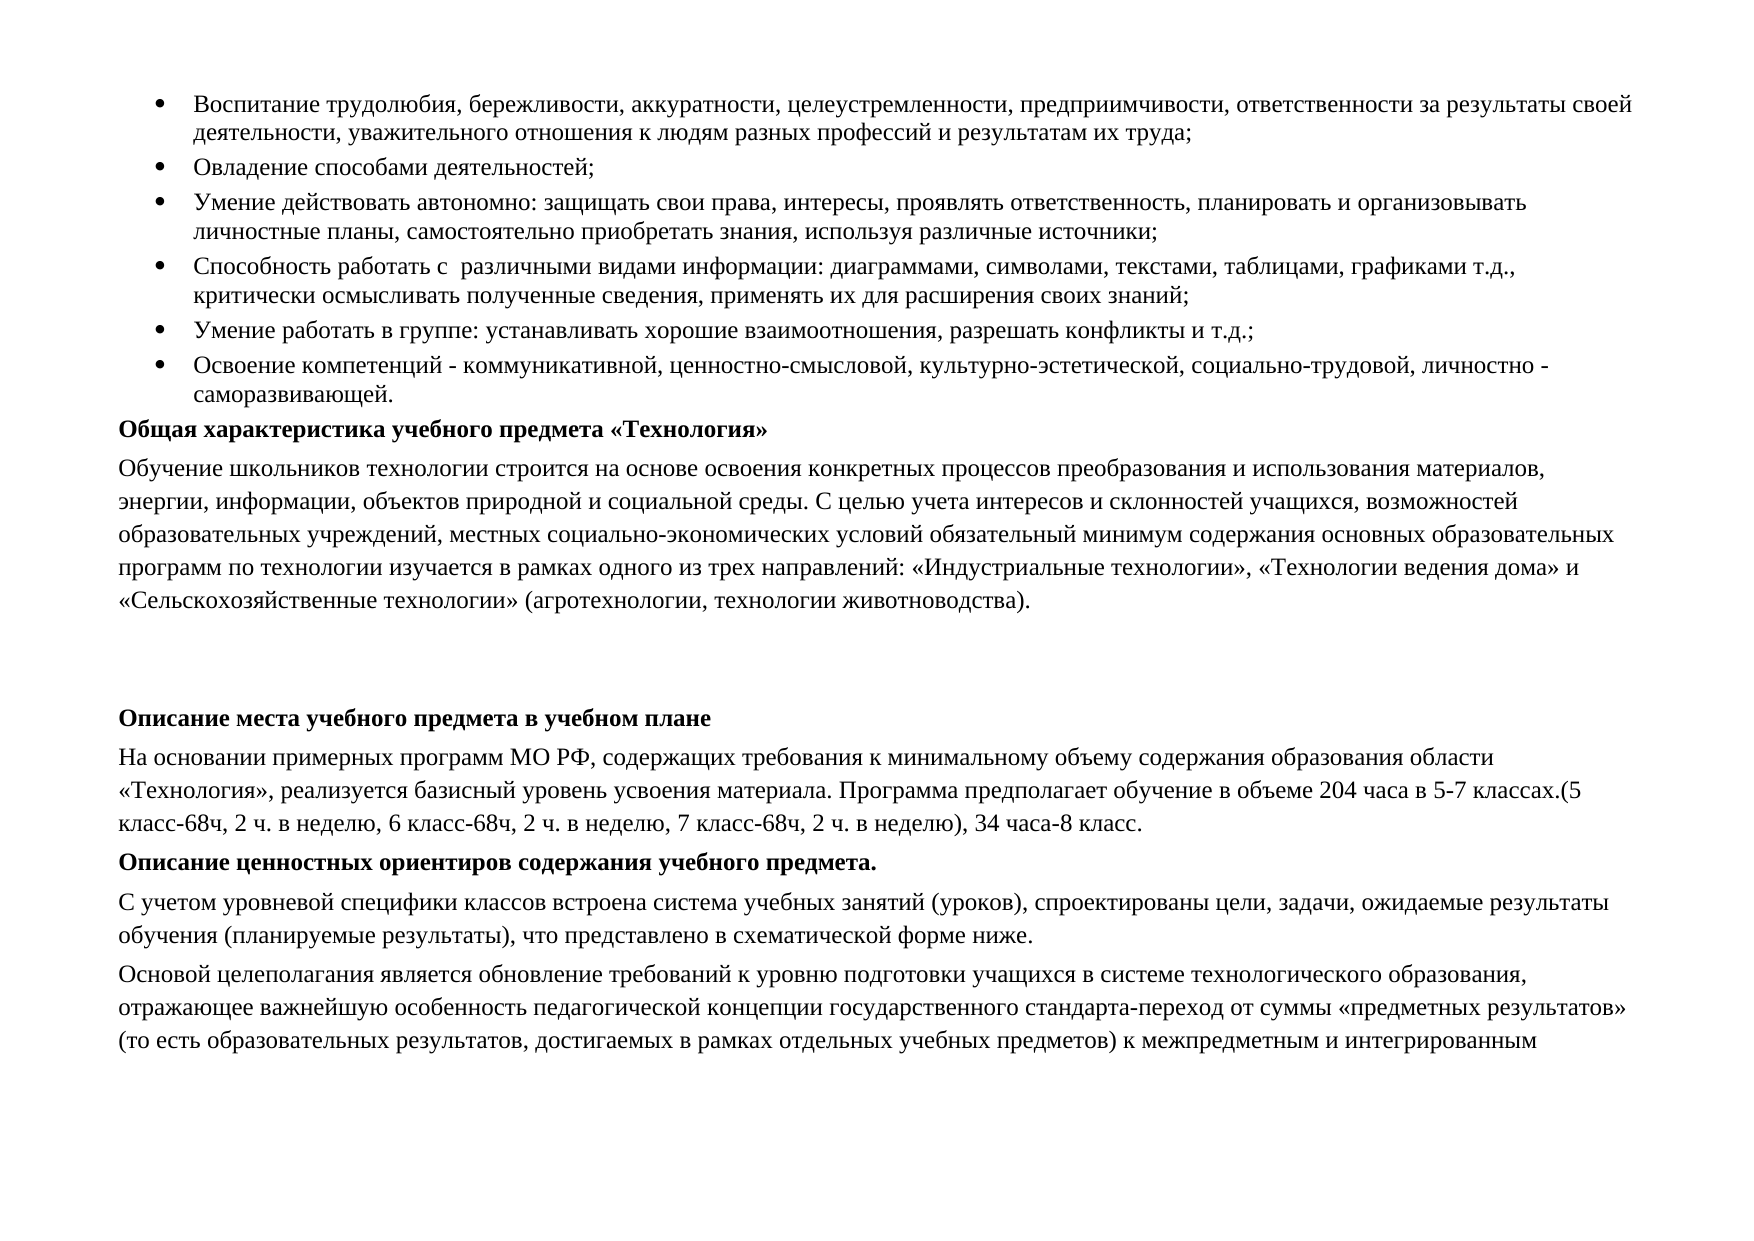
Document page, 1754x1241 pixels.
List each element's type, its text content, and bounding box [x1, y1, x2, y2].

text Обучение школьников технологии строится на основе освоения конкретных процессов преобразования и использования материалов, энергии, информации, объектов природной и социальной среды. С целью учета интересов и склонностей учащихся, возможностей образовательных учреждений, местных социально-экономических условий обязательный минимум содержания основных образовательных программ по технологии изучается в рамках одного из трех направлений: «Индустриальные технологии», «Технологии ведения дома» и «Сельскохозяйственные технологии» (агротехнологии, технологии животноводства). [118, 453, 1636, 614]
list Воспитание трудолюбия, бережливости, аккуратности, целеустремленности, предприимчивости, ответственности за результаты своей деятельности, уважительного отношения к людям разных профессий и результатам их труда; [156, 89, 1636, 146]
list Овладение способами деятельностей; [156, 152, 1636, 181]
text Описание ценностных ориентиров содержания учебного предмета. [118, 847, 1636, 876]
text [118, 959, 1636, 1054]
list Умение работать в группе: устанавливать хорошие взаимоотношения, разрешать конфликты и т.д.; [156, 315, 1636, 344]
list Умение действовать автономно: защищать свои права, интересы, проявлять ответственность, планировать и организовывать личностные планы, самостоятельно приобретать знания, используя различные источники; [156, 187, 1636, 245]
text Общая характеристика учебного предмета «Технология» [118, 414, 1636, 442]
list Освоение компетенций - коммуникативной, ценностно-смысловой, культурно-эстетической, социально-трудовой, личностно - саморазвивающей. [156, 350, 1636, 407]
text На основании примерных программ МО РФ, содержащих требования к минимальному объему содержания образования области «Технология», реализуется базисный уровень усвоения материала. Программа предполагает обучение в объеме 204 часа в 5-7 классах.(5 класс-68ч, 2 ч. в неделю, 6 класс-68ч, 2 ч. в неделю, 7 класс-68ч, 2 ч. в неделю), 34 часа-8 класс. [118, 742, 1636, 837]
text С учетом уровневой специфики классов встроена система учебных занятий (уроков), спроектированы цели, задачи, ожидаемые результаты обучения (планируемые результаты), что представлено в схематической форме ниже. [118, 887, 1636, 948]
text Описание места учебного предмета в учебном плане [118, 703, 1636, 732]
list Способность работать с различными видами информации: диаграммами, символами, текстами, таблицами, графиками т.д., критически осмысливать полученные сведения, применять их для расширения своих знаний; [156, 251, 1636, 309]
